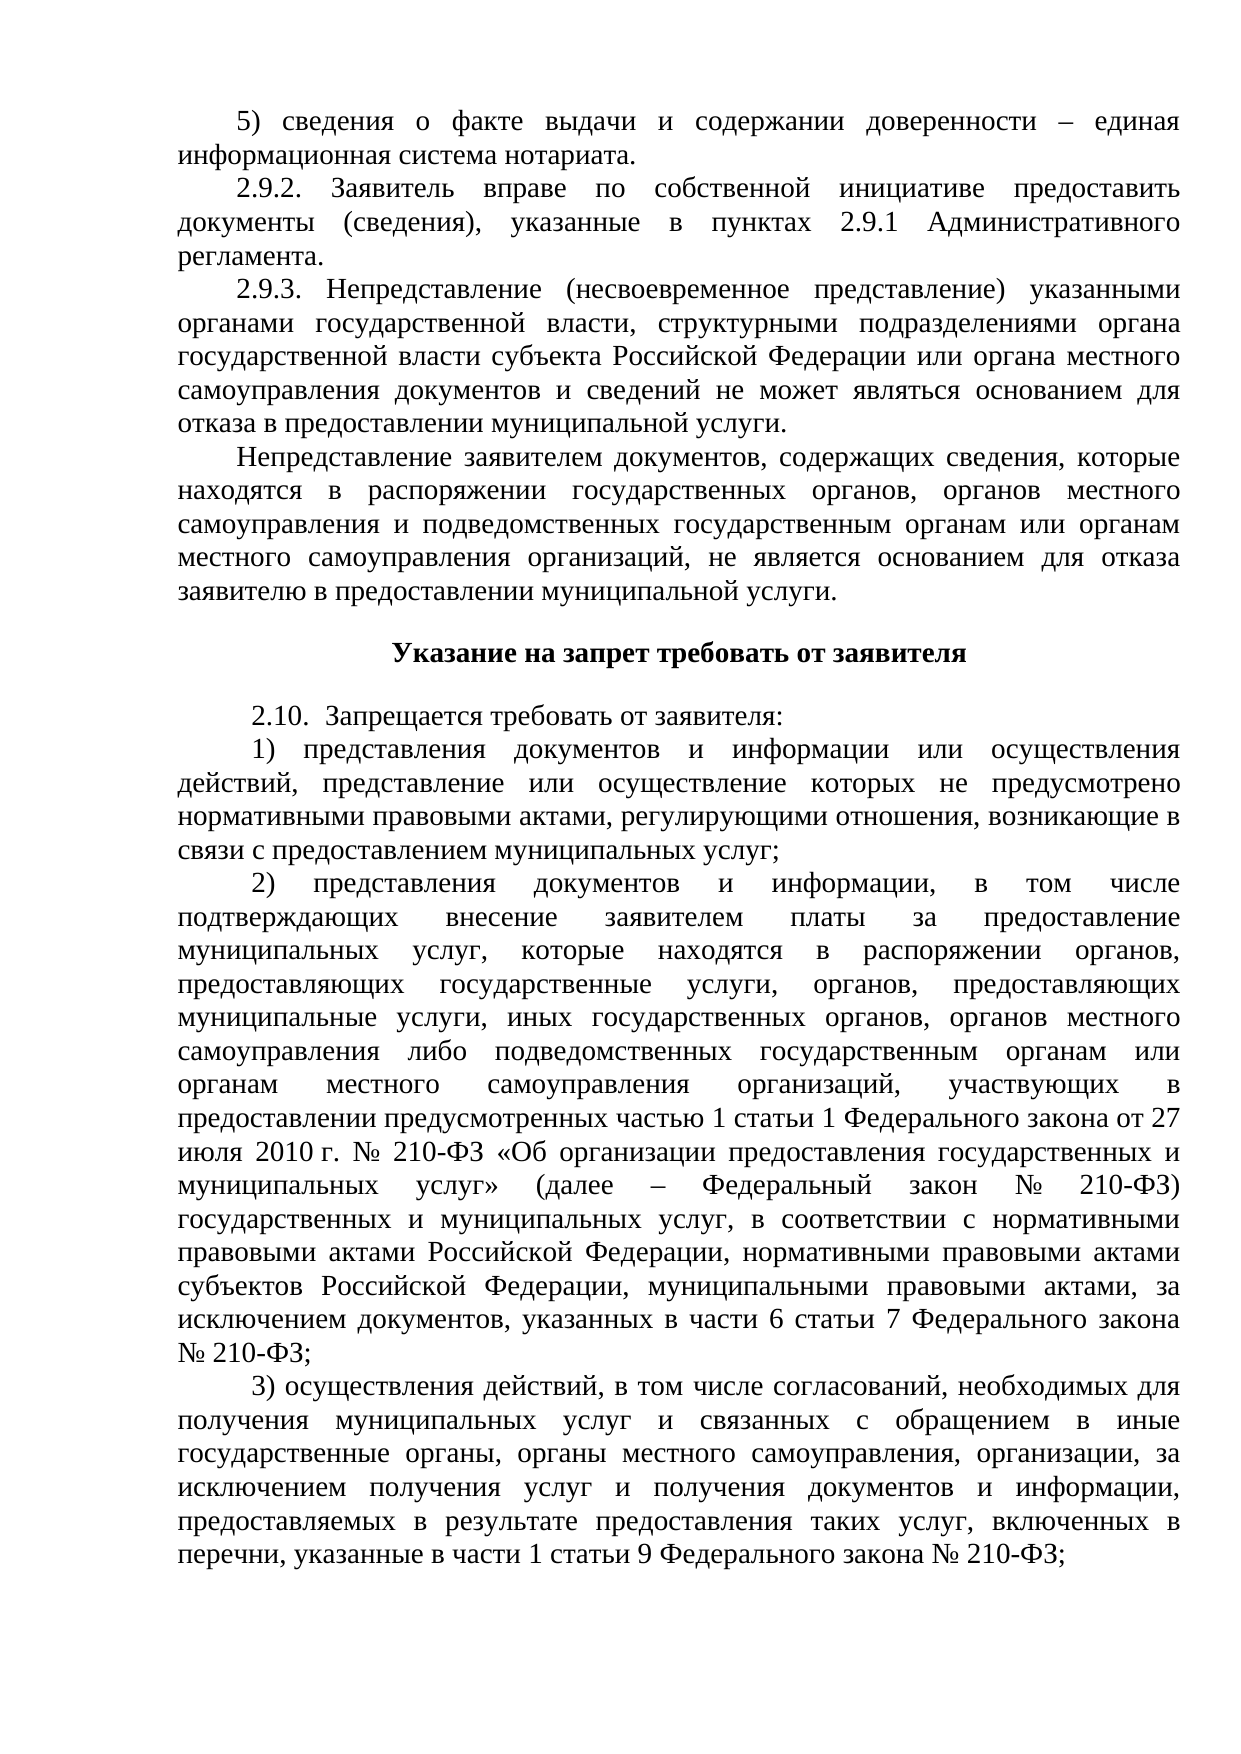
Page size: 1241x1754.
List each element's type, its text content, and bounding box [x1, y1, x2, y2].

text 2.9.3. Непредставление (несвоевременное представление) указанными органами государственной власти, структурными подразделениями органа государственной власти субъекта Российской Федерации или органа местного самоуправления документов и сведений не может являться основанием для отказа в предоставлении муниципальной услуги. [177, 271, 1181, 439]
list 1) представления документов и информации или осуществления действий, представление или осуществление которых не предусмотрено нормативными правовыми актами, регулирующими отношения, возникающие в связи с предоставлением муниципальных услуг; [177, 731, 1181, 865]
text Указание на запрет требовать от заявителя [177, 635, 1181, 669]
list 3) осуществления действий, в том числе согласований, необходимых для получения муниципальных услуг и связанных с обращением в иные государственные органы, органы местного самоуправления, организации, за исключением получения услуг и получения документов и информации, предоставляемых в результате предоставления таких услуг, включенных в перечни, указанные в части 1 статьи 9 Федерального закона № 210-ФЗ; [177, 1368, 1181, 1570]
list 2.10. Запрещается требовать от заявителя: [177, 698, 1181, 731]
text 2.9.2. Заявитель вправе по собственной инициативе предоставить документы (сведения), указанные в пунктах 2.9.1 Административного регламента. [177, 171, 1181, 271]
text 5) сведения о факте выдачи и содержании доверенности – единая информационная система нотариата. [177, 103, 1181, 171]
list 2) представления документов и информации, в том числе подтверждающих внесение заявителем платы за предоставление муниципальных услуг, которые находятся в распоряжении органов, предоставляющих государственные услуги, органов, предоставляющих муниципальные услуги, иных государственных органов, органов местного самоуправления либо подведомственных государственным органам или органам местного самоуправления организаций, участвующих в предоставлении предусмотренных частью 1 статьи 1 Федерального закона от 27 июля 2010 г. № 210-ФЗ «Об организации предоставления государственных и муниципальных услуг» (далее – Федеральный закон № 210-ФЗ) государственных и муниципальных услуг, в соответствии с нормативными правовыми актами Российской Федерации, нормативными правовыми актами субъектов Российской Федерации, муниципальными правовыми актами, за исключением документов, указанных в части 6 статьи 7 Федерального закона № 210-ФЗ; [177, 865, 1181, 1368]
text Непредставление заявителем документов, содержащих сведения, которые находятся в распоряжении государственных органов, органов местного самоуправления и подведомственных государственным органам или органам местного самоуправления организаций, не является основанием для отказа заявителю в предоставлении муниципальной услуги. [177, 439, 1181, 607]
